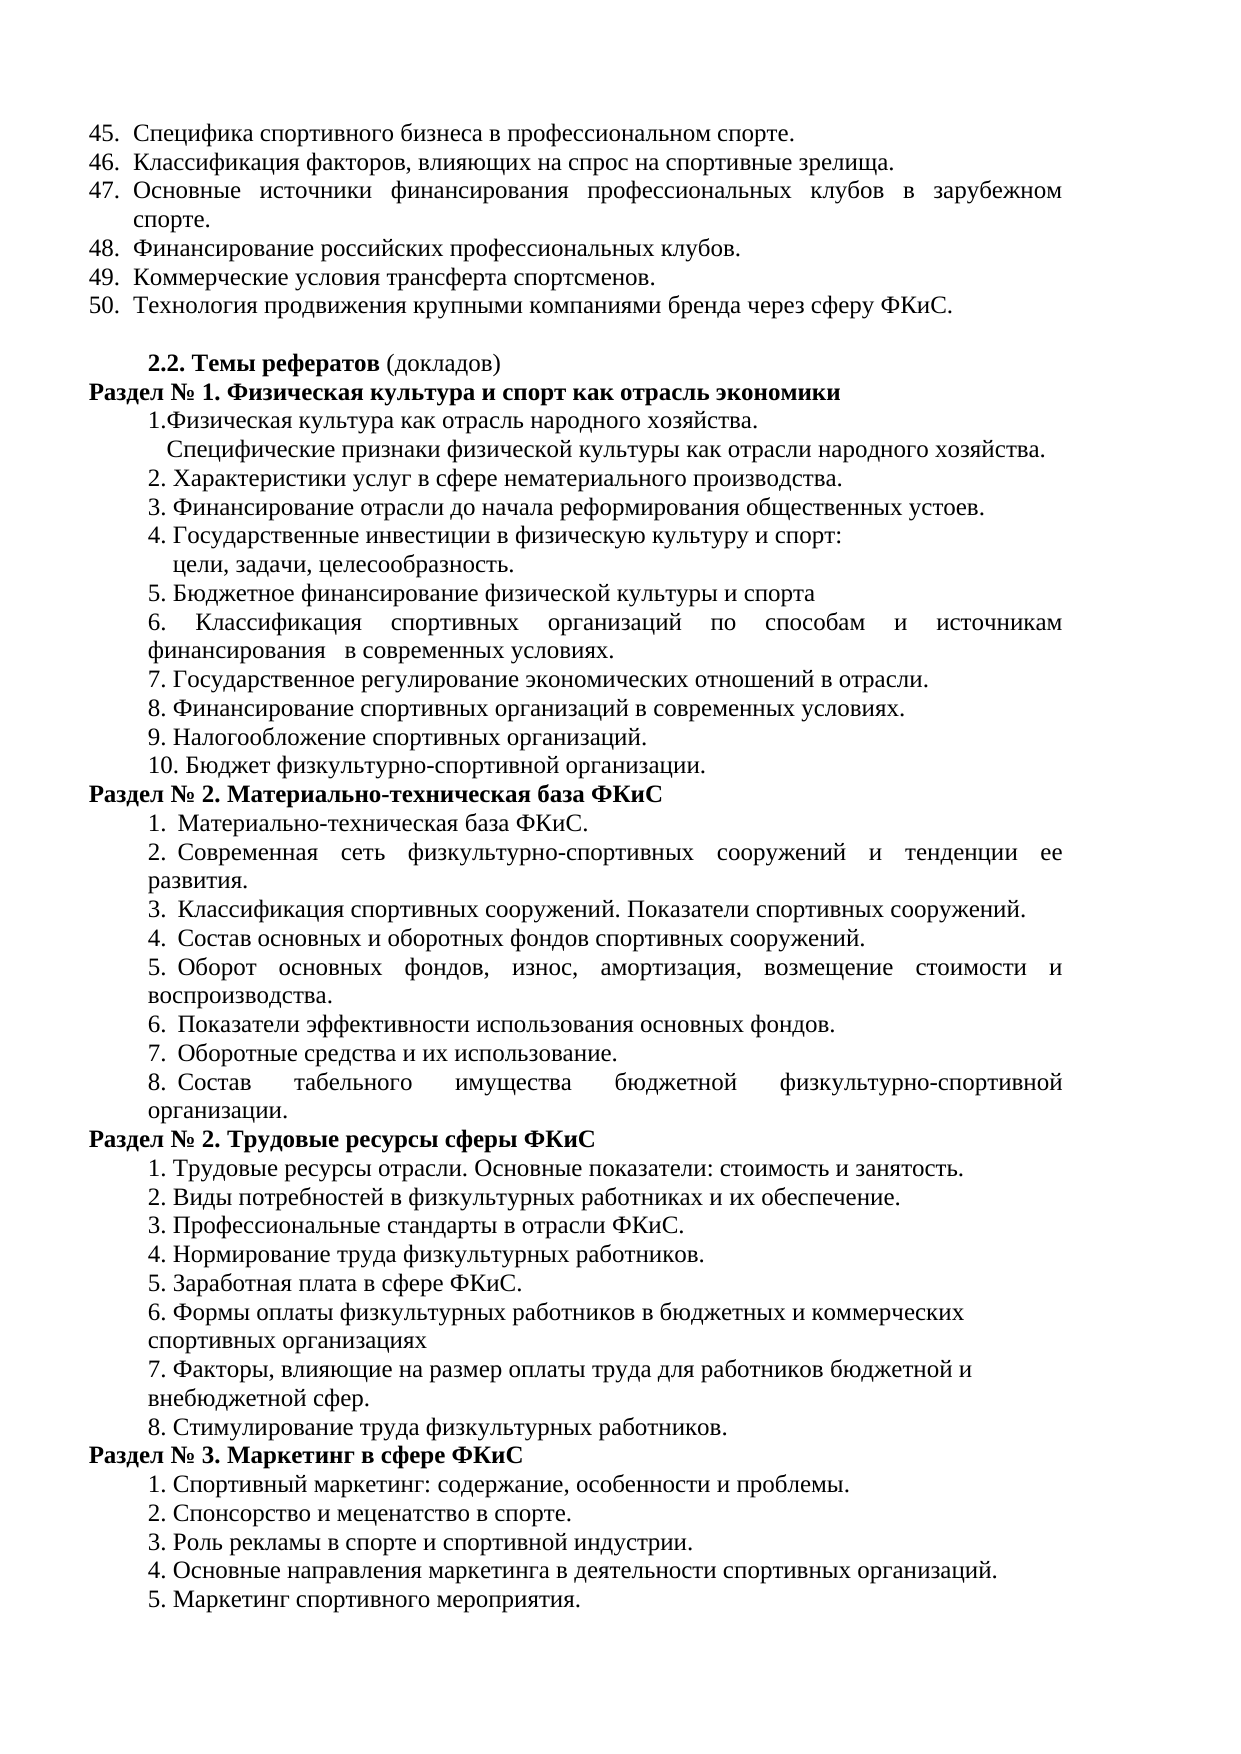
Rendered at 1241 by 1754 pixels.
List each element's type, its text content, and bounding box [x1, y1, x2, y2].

list Современная сеть физкультурно-спортивных сооружений и тенденции ее развития. [148, 837, 1063, 894]
text цели, задачи, целесообразность. [148, 549, 1063, 578]
text Раздел № 2. Материально-техническая база ФКиС [88, 779, 1063, 808]
list Основные источники финансирования профессиональных клубов в зарубежном спорте. [88, 176, 1063, 233]
text 1. Трудовые ресурсы отрасли. Основные показатели: стоимость и занятость. [148, 1153, 1078, 1182]
text 2.2. Темы рефератов (докладов) [88, 348, 1063, 377]
text 6. Формы оплаты физкультурных работников в бюджетных и коммерческих спортивных организациях [148, 1297, 1078, 1354]
text 6. Классификация спортивных организаций по способам и источникам финансирования в современных условиях. [148, 607, 1063, 664]
list Состав табельного имущества бюджетной физкультурно-спортивной организации. [148, 1067, 1063, 1124]
list Показатели эффективности использования основных фондов. [148, 1009, 1063, 1038]
text 3. Финансирование отрасли до начала реформирования общественных устоев. [148, 492, 1063, 521]
text Раздел № 2. Трудовые ресурсы сферы ФКиС [88, 1124, 1078, 1153]
text 1. Спортивный маркетинг: содержание, особенности и проблемы. [148, 1469, 1063, 1498]
text 1.Физическая культура как отрасль народного хозяйства. [148, 406, 1063, 434]
text 4. Основные направления маркетинга в деятельности спортивных организаций. [148, 1556, 1063, 1584]
text 5. Маркетинг спортивного мероприятия. [148, 1584, 1063, 1613]
text 5. Заработная плата в сфере ФКиС. [148, 1268, 1078, 1297]
list Технология продвижения крупными компаниями бренда через сферу ФКиС. [88, 291, 1063, 319]
text 3. Профессиональные стандарты в отрасли ФКиС. [148, 1211, 1078, 1239]
text 7. Факторы, влияющие на размер оплаты труда для работников бюджетной и внебюджетной сфер. [148, 1354, 1078, 1412]
list Классификация факторов, влияющих на спрос на спортивные зрелища. [88, 147, 1063, 176]
text 10. Бюджет физкультурно-спортивной организации. [148, 751, 1063, 779]
text Специфические признаки физической культуры как отрасли народного хозяйства. [148, 434, 1063, 463]
list Классификация спортивных сооружений. Показатели спортивных сооружений. [148, 894, 1063, 923]
text Раздел № 1. Физическая культура и спорт как отрасль экономики [88, 377, 1063, 406]
text 2. Характеристики услуг в сфере нематериального производства. [148, 463, 1063, 492]
text 9. Налогообложение спортивных организаций. [148, 722, 1063, 751]
text 4. Нормирование труда физкультурных работников. [148, 1239, 1078, 1268]
text 4. Государственные инвестиции в физическую культуру и спорт: [148, 521, 1063, 549]
text 3. Роль рекламы в спорте и спортивной индустрии. [148, 1527, 1063, 1556]
list Оборот основных фондов, износ, амортизация, возмещение стоимости и воспроизводства. [148, 952, 1063, 1009]
list Финансирование российских профессиональных клубов. [88, 233, 1063, 262]
text 2. Спонсорство и меценатство в спорте. [148, 1498, 1063, 1527]
text 5. Бюджетное финансирование физической культуры и спорта [148, 578, 1063, 607]
text 8. Стимулирование труда физкультурных работников. [148, 1412, 1078, 1441]
text 2. Виды потребностей в физкультурных работниках и их обеспечение. [148, 1182, 1078, 1211]
text Раздел № 3. Маркетинг в сфере ФКиС [88, 1441, 1063, 1469]
text 8. Финансирование спортивных организаций в современных условиях. [148, 693, 1063, 722]
list Состав основных и оборотных фондов спортивных сооружений. [148, 923, 1063, 952]
text 7. Государственное регулирование экономических отношений в отрасли. [148, 664, 1063, 693]
list Специфика спортивного бизнеса в профессиональном спорте. [88, 118, 1063, 147]
list Материально-техническая база ФКиС. [148, 808, 1063, 837]
list Оборотные средства и их использование. [148, 1038, 1063, 1067]
list Коммерческие условия трансферта спортсменов. [88, 262, 1063, 291]
